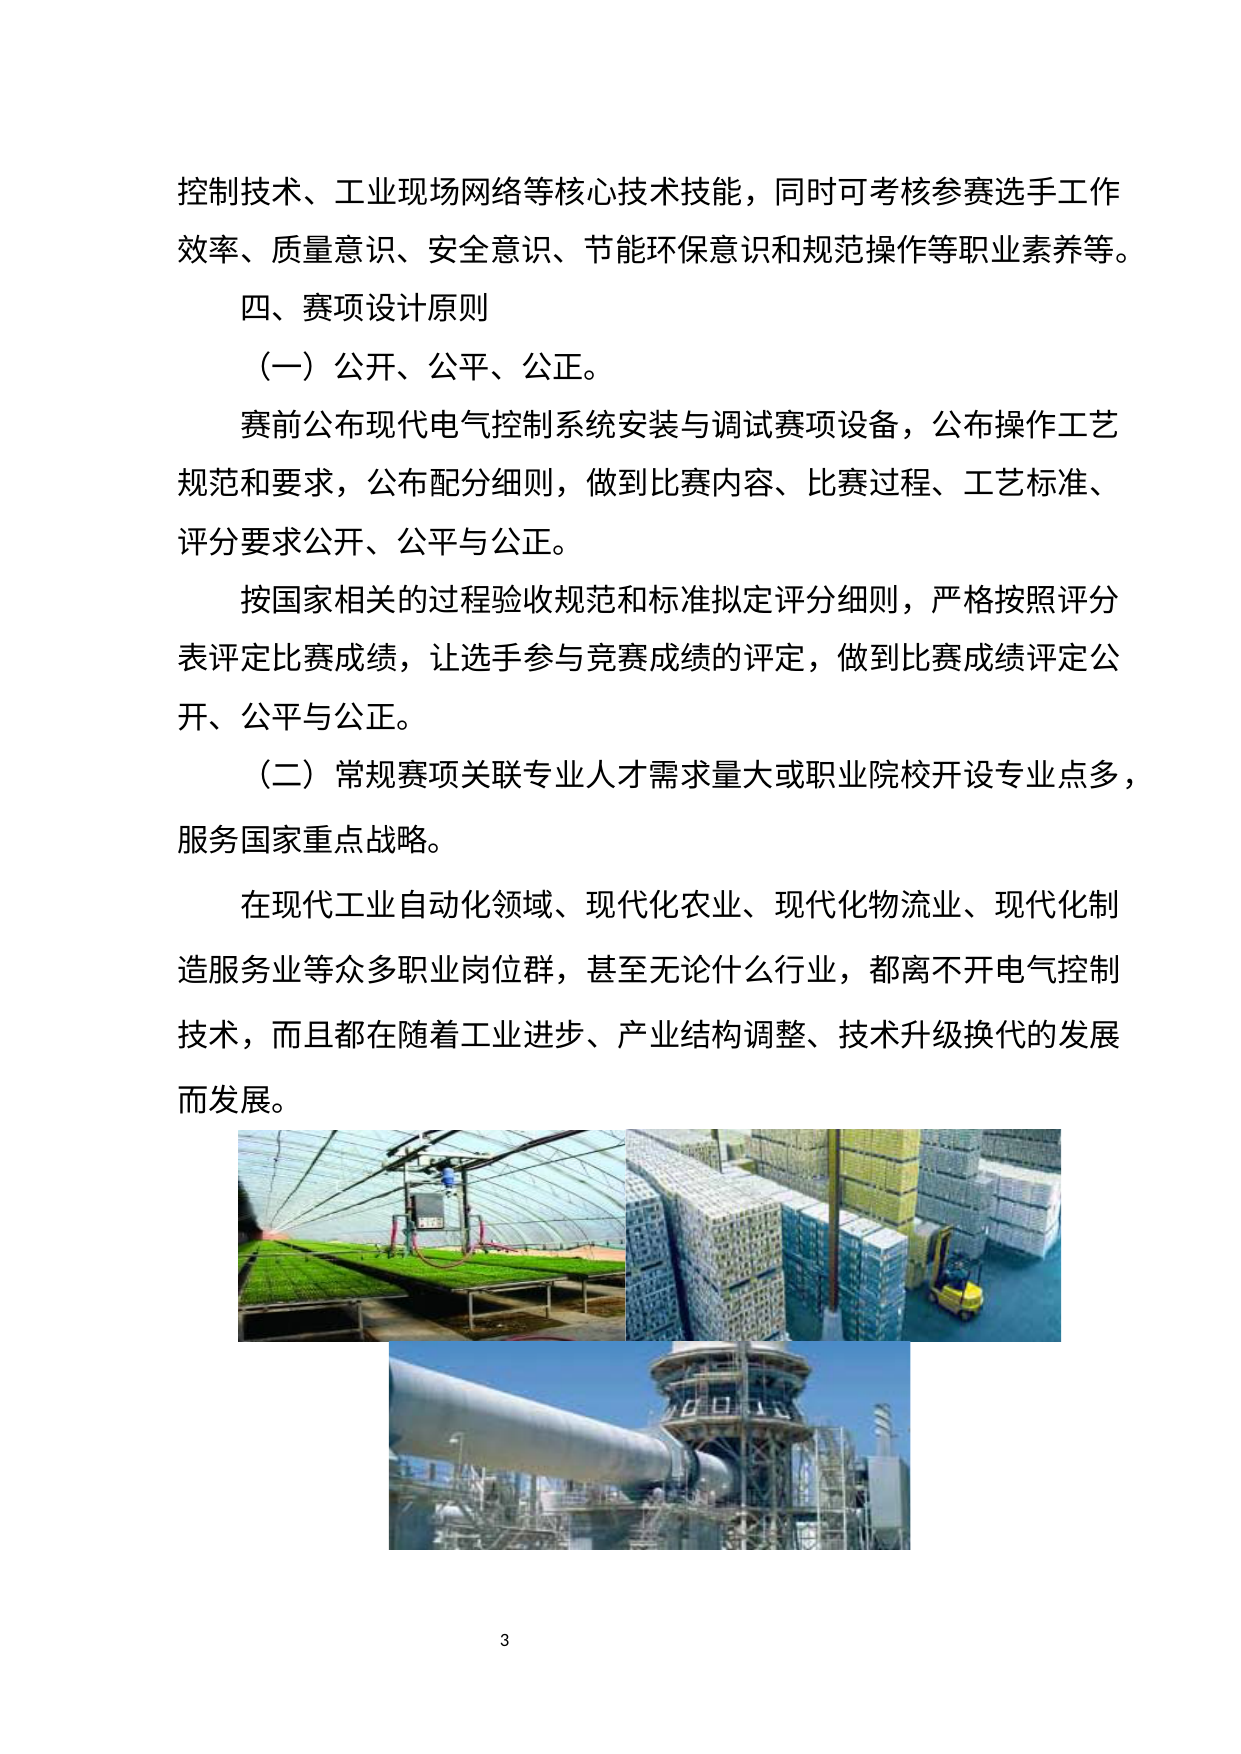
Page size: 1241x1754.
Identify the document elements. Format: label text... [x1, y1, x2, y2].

text 四、赛项设计原则 [177, 273, 1122, 331]
text （一）公开、公平、公正。 [177, 331, 1122, 390]
picture [238, 1130, 625, 1342]
text 赛前公布现代电气控制系统安装与调试赛项设备，公布操作工艺规范和要求，公布配分细则，做到比赛内容、比赛过程、工艺标准、评分要求公开、公平与公正。 [177, 390, 1122, 565]
text 按国家相关的过程验收规范和标准拟定评分细则，严格按照评分表评定比赛成绩，让选手参与竞赛成绩的评定，做到比赛成绩评定公开、公平与公正。 [177, 565, 1122, 740]
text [177, 156, 1122, 273]
text 在现代工业自动化领域、现代化农业、现代化物流业、现代化制造服务业等众多职业岗位群，甚至无论什么行业，都离不开电气控制技术，而且都在随着工业进步、产业结构调整、技术升级换代的发展而发展。 [177, 870, 1122, 1130]
text （二）常规赛项关联专业人才需求量大或职业院校开设专业点多，服务国家重点战略。 [177, 740, 1122, 870]
